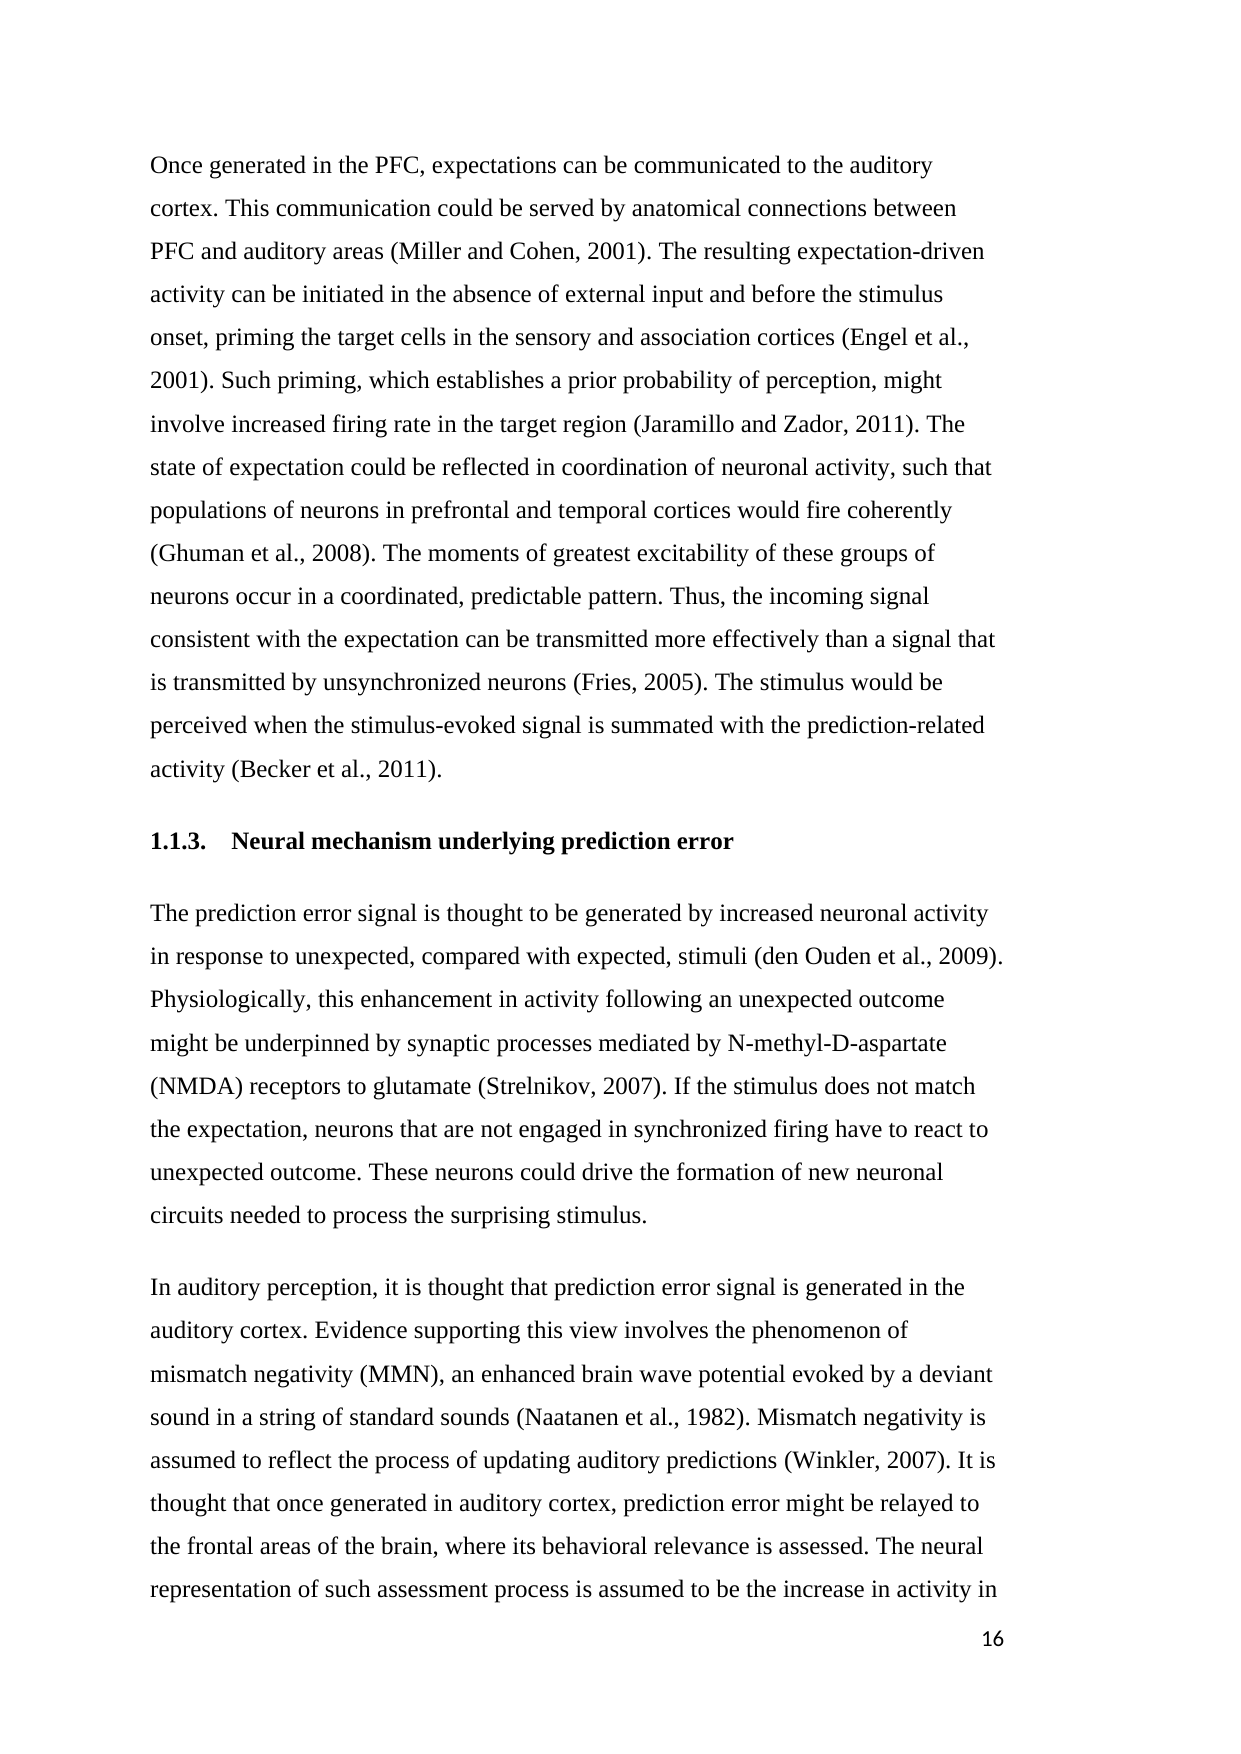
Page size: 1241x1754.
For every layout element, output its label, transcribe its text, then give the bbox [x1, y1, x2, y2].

subtitle Neural mechanism underlying prediction error [150, 826, 1004, 855]
text Once generated in the PFC, expectations can be communicated to the auditory cortex. This communication could be served by anatomical connections between PFC and auditory areas (Miller and Cohen, 2001). The resulting expectation-driven activity can be initiated in the absence of external input and before the stimulus onset, priming the target cells in the sensory and association cortices (Engel et al., 2001). Such priming, which establishes a prior probability of perception, might involve increased firing rate in the target region (Jaramillo and Zador, 2011). The state of expectation could be reflected in coordination of neuronal activity, such that populations of neurons in prefrontal and temporal cortices would fire coherently (Ghuman et al., 2008). The moments of greatest excitability of these groups of neurons occur in a coordinated, predictable pattern. Thus, the incoming signal consistent with the expectation can be transmitted more effectively than a signal that is transmitted by unsynchronized neurons (Fries, 2005). The stimulus would be perceived when the stimulus-evoked signal is summated with the prediction-related activity (Becker et al., 2011). [150, 150, 1004, 782]
text The prediction error signal is thought to be generated by increased neuronal activity in response to unexpected, compared with expected, stimuli (den Ouden et al., 2009). Physiologically, this enhancement in activity following an unexpected outcome might be underpinned by synaptic processes mediated by N-methyl-D-aspartate (NMDA) receptors to glutamate (Strelnikov, 2007). If the stimulus does not match the expectation, neurons that are not engaged in synchronized firing have to react to unexpected outcome. These neurons could drive the formation of new neuronal circuits needed to process the surprising stimulus. [150, 898, 1004, 1229]
